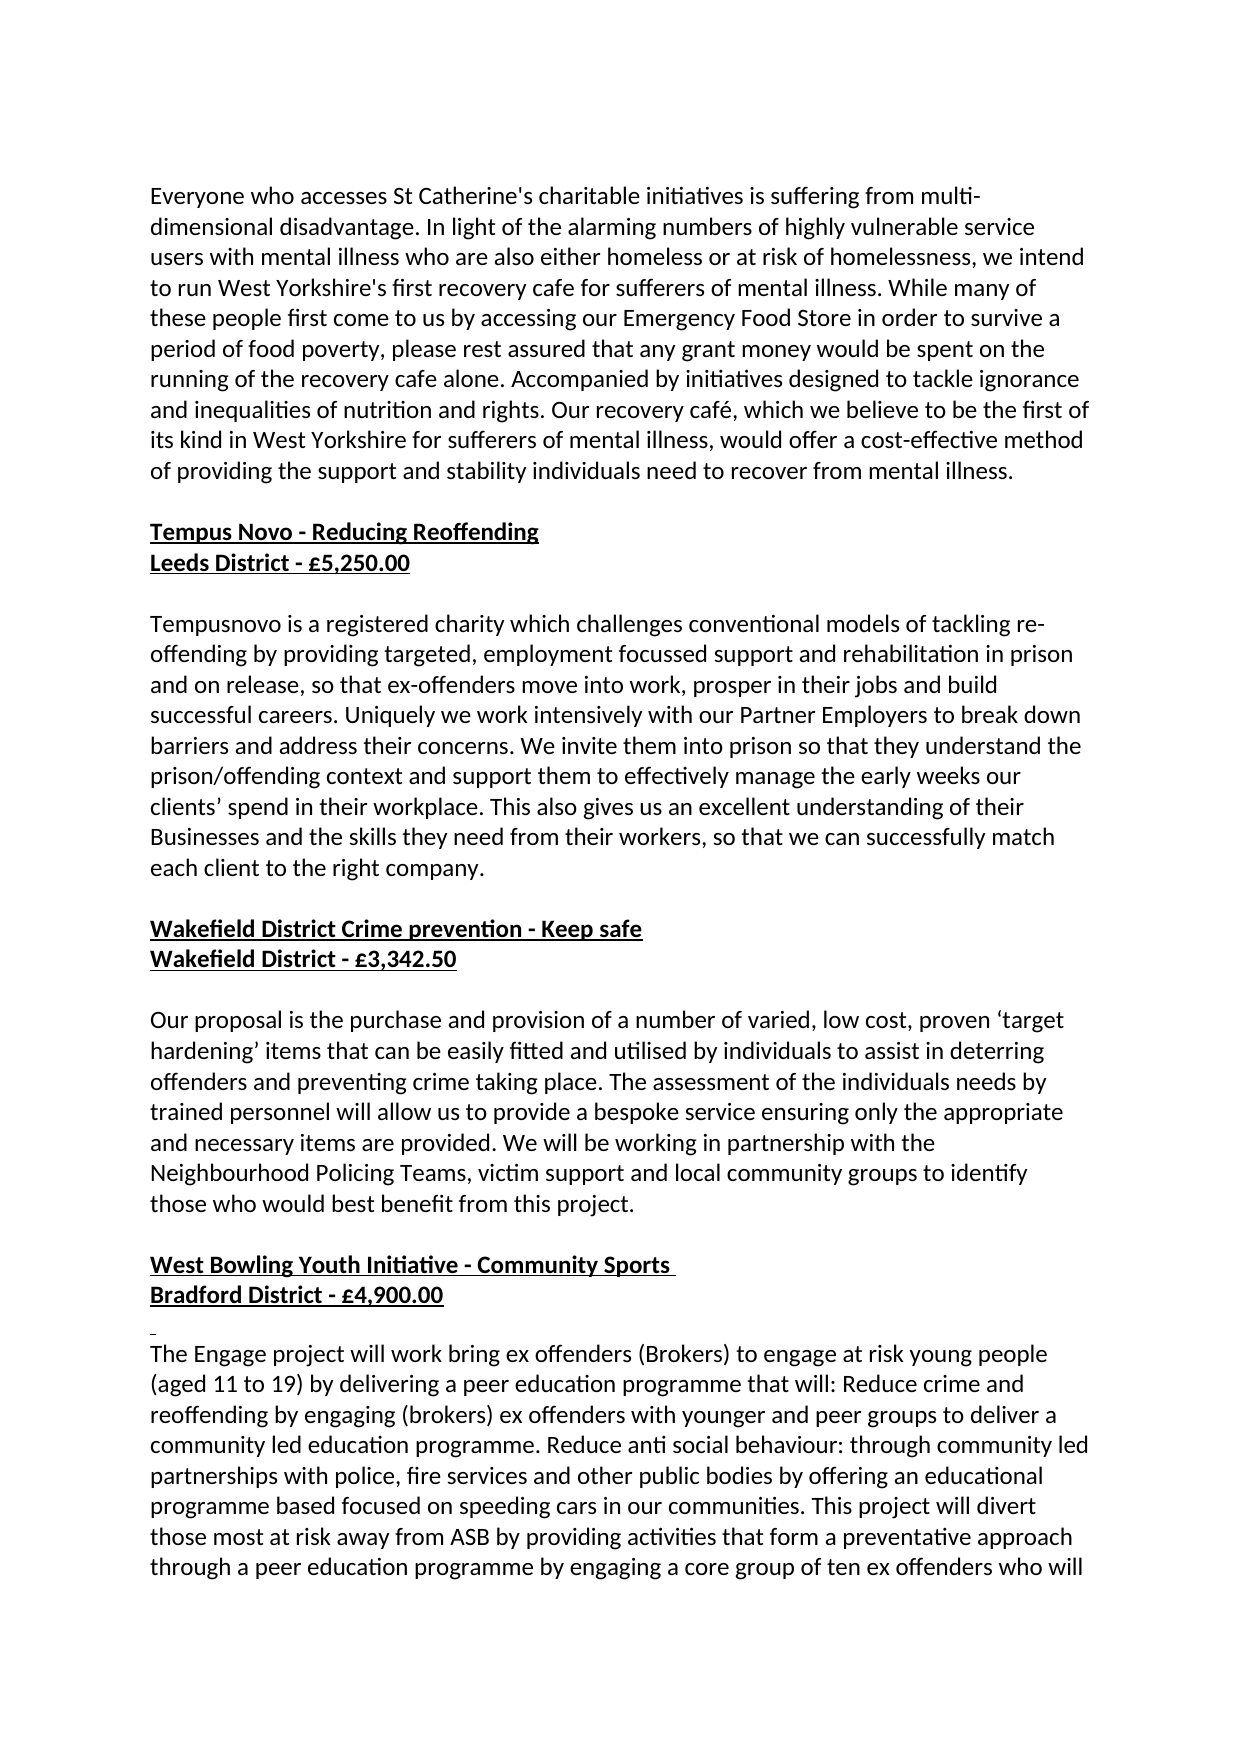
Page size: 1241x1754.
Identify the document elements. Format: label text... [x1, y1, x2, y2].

text Everyone who accesses St Catherine's charitable initiatives is suffering from multi-dimensional disadvantage. In light of the alarming numbers of highly vulnerable service users with mental illness who are also either homeless or at risk of homelessness, we intend to run West Yorkshire's first recovery cafe for sufferers of mental illness. While many of these people first come to us by accessing our Emergency Food Store in order to survive a period of food poverty, please rest assured that any grant money would be spent on the running of the recovery cafe alone. Accompanied by initiatives designed to tackle ignorance and inequalities of nutrition and rights. Our recovery café, which we believe to be the first of its kind in West Yorkshire for sufferers of mental illness, would offer a cost-effective method of providing the support and stability individuals need to recover from mental illness. [150, 181, 1090, 486]
text Wakefield District Crime prevention - Keep safe [150, 913, 1090, 943]
text Bradford District - £4,900.00 [150, 1279, 1090, 1310]
text Our proposal is the purchase and provision of a number of varied, low cost, proven ‘target hardening’ items that can be easily fitted and utilised by individuals to assist in deterring offenders and preventing crime taking place. The assessment of the individuals needs by trained personnel will allow us to provide a bespoke service ensuring only the appropriate and necessary items are provided. We will be working in partnership with the Neighbourhood Policing Teams, victim support and local community groups to identify those who would best benefit from this project. [150, 1004, 1090, 1218]
text Wakefield District - £3,342.50 [150, 943, 1090, 974]
text Tempus Novo - Reducing Reoffending [150, 516, 1090, 547]
text West Bowling Youth Initiative - Community Sports [150, 1249, 1090, 1279]
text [150, 1338, 1090, 1582]
text Leeds District - £5,250.00 [150, 547, 1090, 577]
text Tempusnovo is a registered charity which challenges conventional models of tackling re-offending by providing targeted, employment focussed support and rehabilitation in prison and on release, so that ex-offenders move into work, prosper in their jobs and build successful careers. Uniquely we work intensively with our Partner Employers to break down barriers and address their concerns. We invite them into prison so that they understand the prison/offending context and support them to effectively manage the early weeks our clients’ spend in their workplace. This also gives us an excellent understanding of their Businesses and the skills they need from their workers, so that we can successfully match each client to the right company. [150, 608, 1090, 882]
